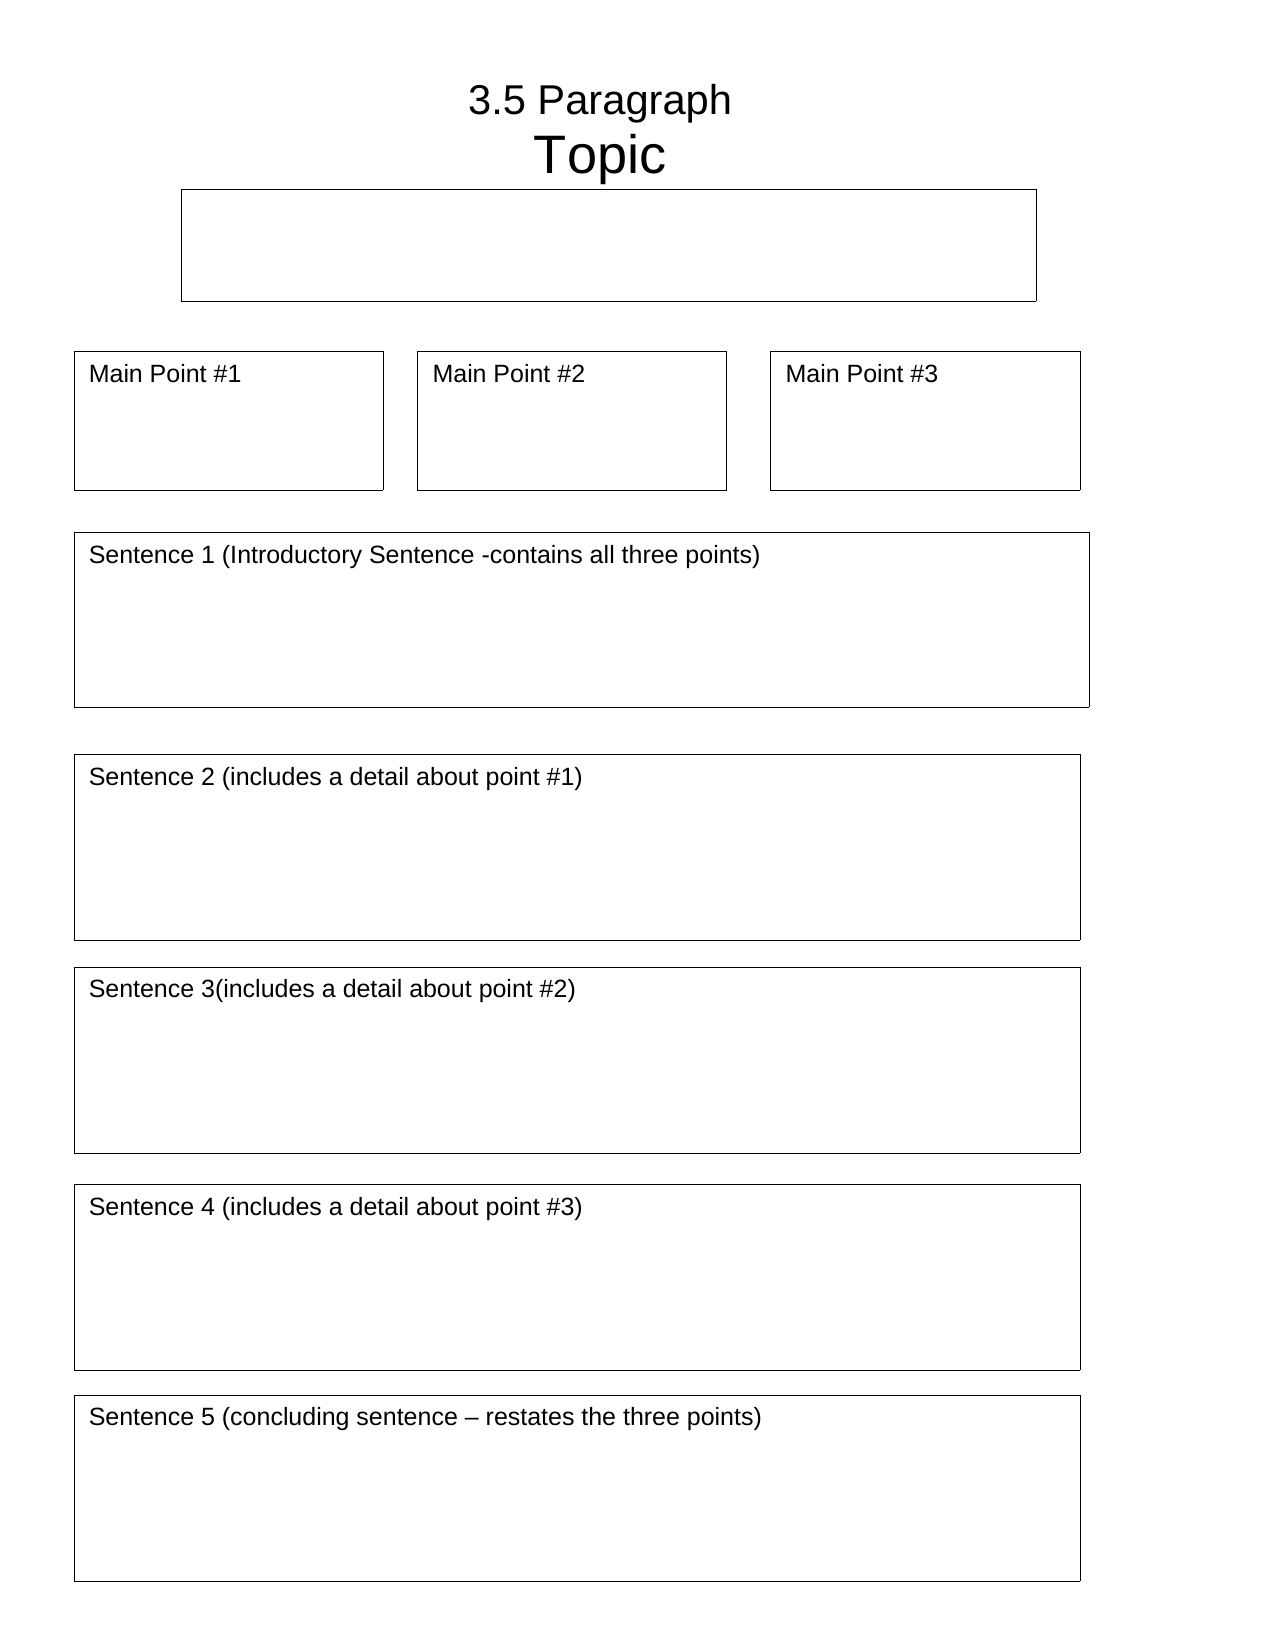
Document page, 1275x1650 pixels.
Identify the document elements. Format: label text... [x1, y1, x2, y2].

text 3.5 Paragraph [75, 75, 1125, 123]
text Topic [75, 123, 1125, 185]
